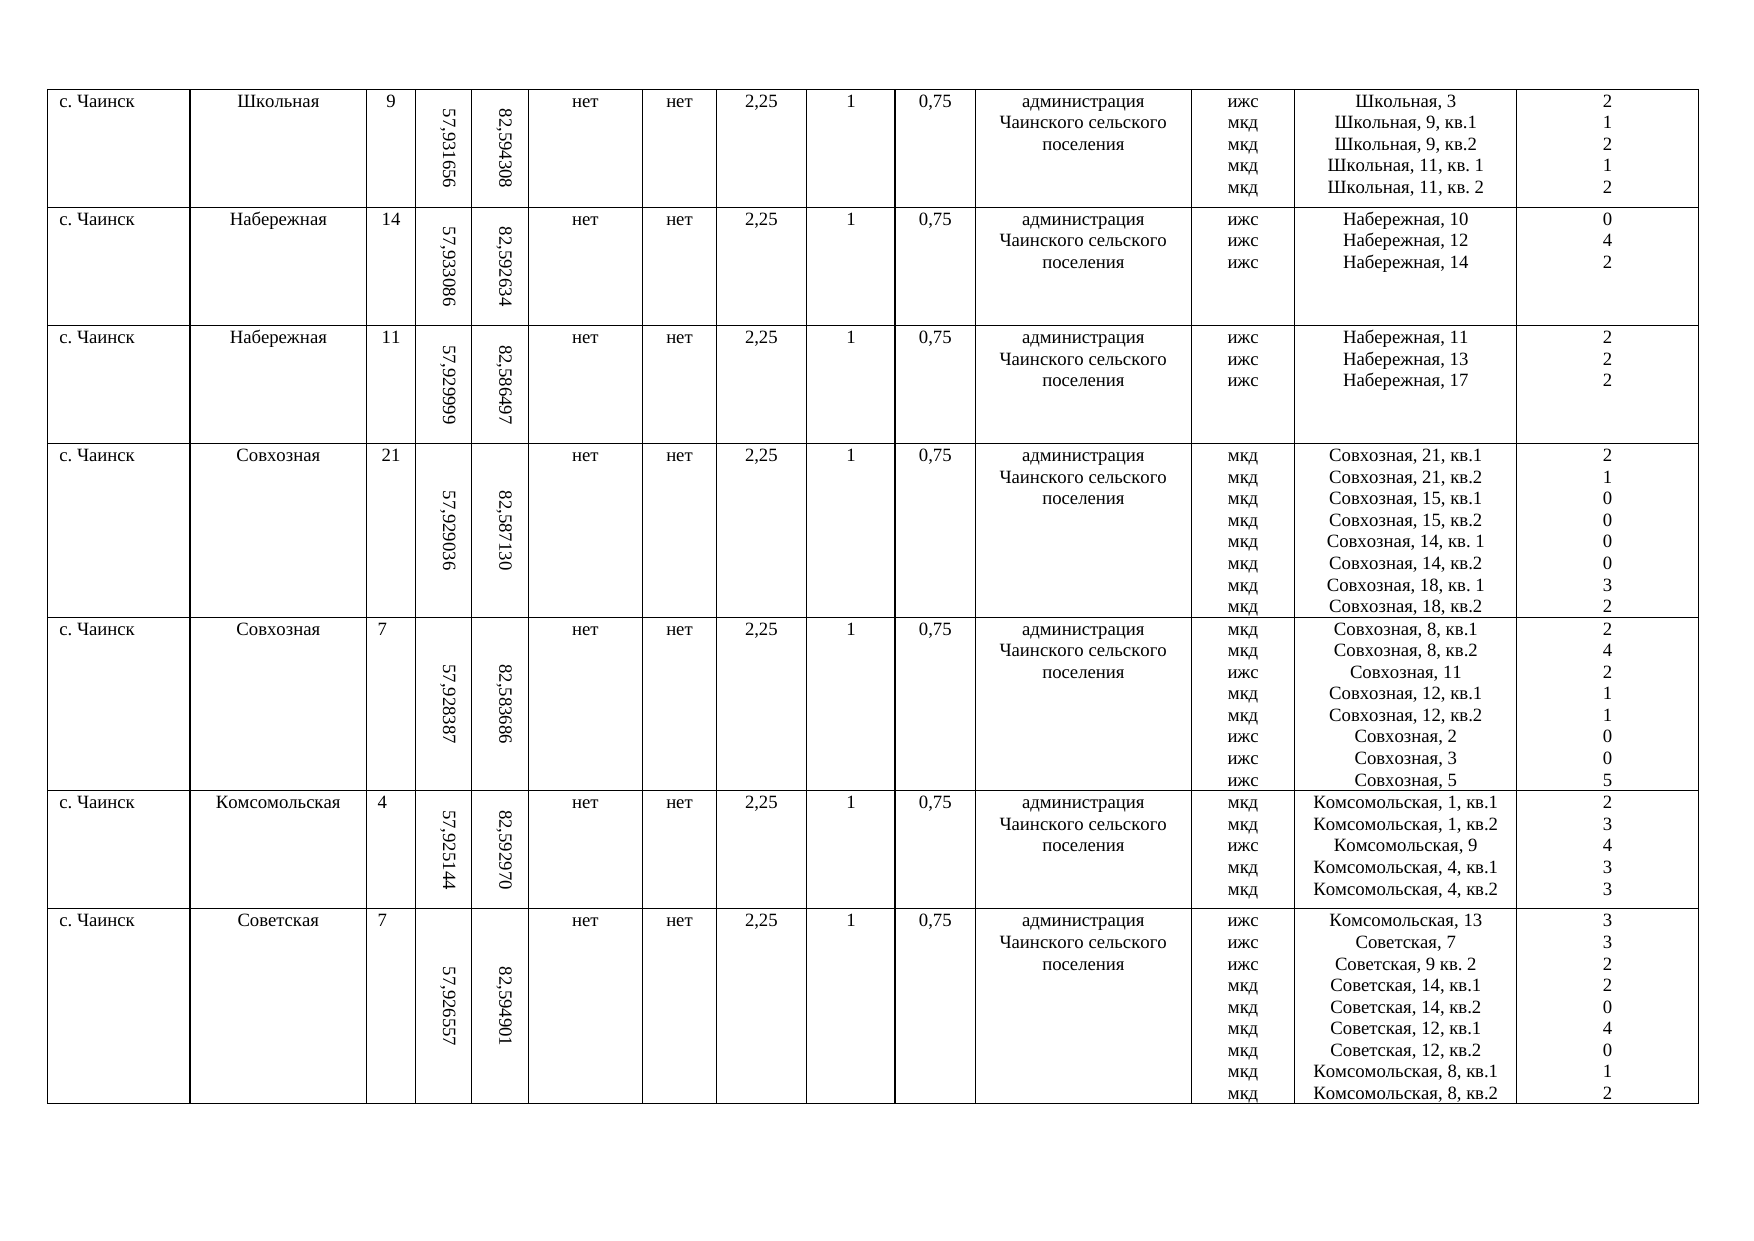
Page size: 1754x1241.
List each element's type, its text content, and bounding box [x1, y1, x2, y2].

table_cell 2,25 [717, 90, 806, 207]
table_cell 0,75 [896, 444, 975, 617]
table_cell 1 [807, 326, 894, 443]
table_cell администрация Чаинского сельского поселения [976, 208, 1191, 325]
table_cell 9 [367, 90, 415, 207]
table_cell 0,75 [896, 909, 975, 1103]
table_cell Совхозная, 8, кв.1 Совхозная, 8, кв.2 Совхозная, 11 Совхозная, 12, кв.1 Совхозная, 12, кв.2 Совхозная, 2 Совхозная, 3 Совхозная, 5 [1295, 618, 1516, 790]
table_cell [976, 90, 1191, 207]
table_cell Комсомольская [191, 791, 366, 908]
table_cell 82,583686 [472, 618, 528, 790]
table_cell нет [529, 90, 642, 207]
table_cell Набережная, 11 Набережная, 13 Набережная, 17 [1295, 326, 1516, 443]
table_cell 0,75 [896, 208, 975, 325]
table_cell 0,75 [896, 90, 975, 207]
table_cell 2,25 [717, 444, 806, 617]
table_cell Набережная [191, 326, 366, 443]
table_cell Набережная [191, 208, 366, 325]
table_cell Школьная [191, 90, 366, 207]
table_cell 21 [367, 444, 415, 617]
table_cell Совхозная [191, 618, 366, 790]
table_cell нет [643, 90, 716, 207]
table_cell 82,594308 [472, 90, 528, 207]
table_cell нет [529, 909, 642, 1103]
table_cell 2 1 2 1 2 [1517, 90, 1698, 207]
table_cell Школьная, 3 Школьная, 9, кв.1 Школьная, 9, кв.2 Школьная, 11, кв. 1 Школьная, 11, кв. 2 [1295, 90, 1516, 207]
table_cell нет [643, 618, 716, 790]
table_cell мкд мкд ижс мкд мкд ижс ижс ижс [1192, 618, 1294, 790]
table_cell 0,75 [896, 618, 975, 790]
table_cell нет [643, 444, 716, 617]
table_cell 11 [367, 326, 415, 443]
table_cell нет [529, 444, 642, 617]
table_cell 2,25 [717, 791, 806, 908]
table_cell 1 [807, 909, 894, 1103]
table_cell 82,592970 [472, 791, 528, 908]
table_cell мкд мкд мкд мкд мкд мкд мкд мкд [1192, 444, 1294, 617]
table_cell с. Чаинск [48, 444, 189, 617]
table_cell нет [643, 791, 716, 908]
table_cell администрация Чаинского сельского поселения [976, 444, 1191, 617]
table_cell 7 [367, 909, 415, 1103]
table_cell 57,925144 [416, 791, 471, 908]
table_cell 1 [807, 618, 894, 790]
table_cell с. Чаинск [48, 909, 189, 1103]
table_cell Комсомольская, 13 Советская, 7 Советская, 9 кв. 2 Советская, 14, кв.1 Советская, 14, кв.2 Советская, 12, кв.1 Советская, 12, кв.2 Комсомольская, 8, кв.1 Комсомольская, 8, кв.2 [1295, 909, 1516, 1103]
table_cell 0 4 2 [1517, 208, 1698, 325]
table_cell 57,931656 [416, 90, 471, 207]
table_cell 1 [807, 444, 894, 617]
table_cell нет [643, 326, 716, 443]
table_cell 57,928387 [416, 618, 471, 790]
table_cell 2 2 2 [1517, 326, 1698, 443]
table_cell ижс мкд мкд мкд мкд [1192, 90, 1294, 207]
table_cell нет [529, 208, 642, 325]
table_cell с. Чаинск [48, 618, 189, 790]
table_cell 0,75 [896, 791, 975, 908]
table_cell с. Чаинск [48, 90, 189, 207]
table_cell с. Чаинск [48, 208, 189, 325]
table_cell 2 4 2 1 1 0 0 5 [1517, 618, 1698, 790]
table_cell 2 3 4 3 3 [1517, 791, 1698, 908]
table_cell 14 [367, 208, 415, 325]
table_cell ижс ижс ижс [1192, 208, 1294, 325]
table_cell 1 [807, 208, 894, 325]
table_cell 7 [367, 618, 415, 790]
table_cell 2,25 [717, 326, 806, 443]
table_cell Совхозная, 21, кв.1 Совхозная, 21, кв.2 Совхозная, 15, кв.1 Совхозная, 15, кв.2 Совхозная, 14, кв. 1 Совхозная, 14, кв.2 Совхозная, 18, кв. 1 Совхозная, 18, кв.2 [1295, 444, 1516, 617]
table_cell с. Чаинск [48, 791, 189, 908]
table_cell 82,586497 [472, 326, 528, 443]
table_cell 4 [367, 791, 415, 908]
table_cell 57,929036 [416, 444, 471, 617]
table_cell администрация Чаинского сельского поселения [976, 791, 1191, 908]
table_cell Совхозная [191, 444, 366, 617]
table_cell Комсомольская, 1, кв.1 Комсомольская, 1, кв.2 Комсомольская, 9 Комсомольская, 4, кв.1 Комсомольская, 4, кв.2 [1295, 791, 1516, 908]
table_cell 82,594901 [472, 909, 528, 1103]
table_cell администрация Чаинского сельского поселения [976, 326, 1191, 443]
table_cell 82,592634 [472, 208, 528, 325]
table_cell 2,25 [717, 618, 806, 790]
table_cell нет [529, 618, 642, 790]
table_cell 57,929999 [416, 326, 471, 443]
table_cell 1 [807, 90, 894, 207]
table_cell 2 1 0 0 0 0 3 2 [1517, 444, 1698, 617]
table_cell нет [643, 208, 716, 325]
table_cell мкд мкд ижс мкд мкд [1192, 791, 1294, 908]
table_cell Набережная, 10 Набережная, 12 Набережная, 14 [1295, 208, 1516, 325]
table_cell 3 3 2 2 0 4 0 1 2 [1517, 909, 1698, 1103]
table_cell нет [529, 326, 642, 443]
table_cell 2,25 [717, 909, 806, 1103]
table_cell Советская [191, 909, 366, 1103]
table_cell 0,75 [896, 326, 975, 443]
table_cell 82,587130 [472, 444, 528, 617]
table_cell нет [643, 909, 716, 1103]
table_cell 57,933086 [416, 208, 471, 325]
table_cell 57,926557 [416, 909, 471, 1103]
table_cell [976, 909, 1191, 1103]
table_cell с. Чаинск [48, 326, 189, 443]
table_cell 1 [807, 791, 894, 908]
table_cell ижс ижс ижс [1192, 326, 1294, 443]
table_cell ижс ижс ижс мкд мкд мкд мкд мкд мкд [1192, 909, 1294, 1103]
table_cell администрация Чаинского сельского поселения [976, 618, 1191, 790]
table_cell 2,25 [717, 208, 806, 325]
table_cell нет [529, 791, 642, 908]
